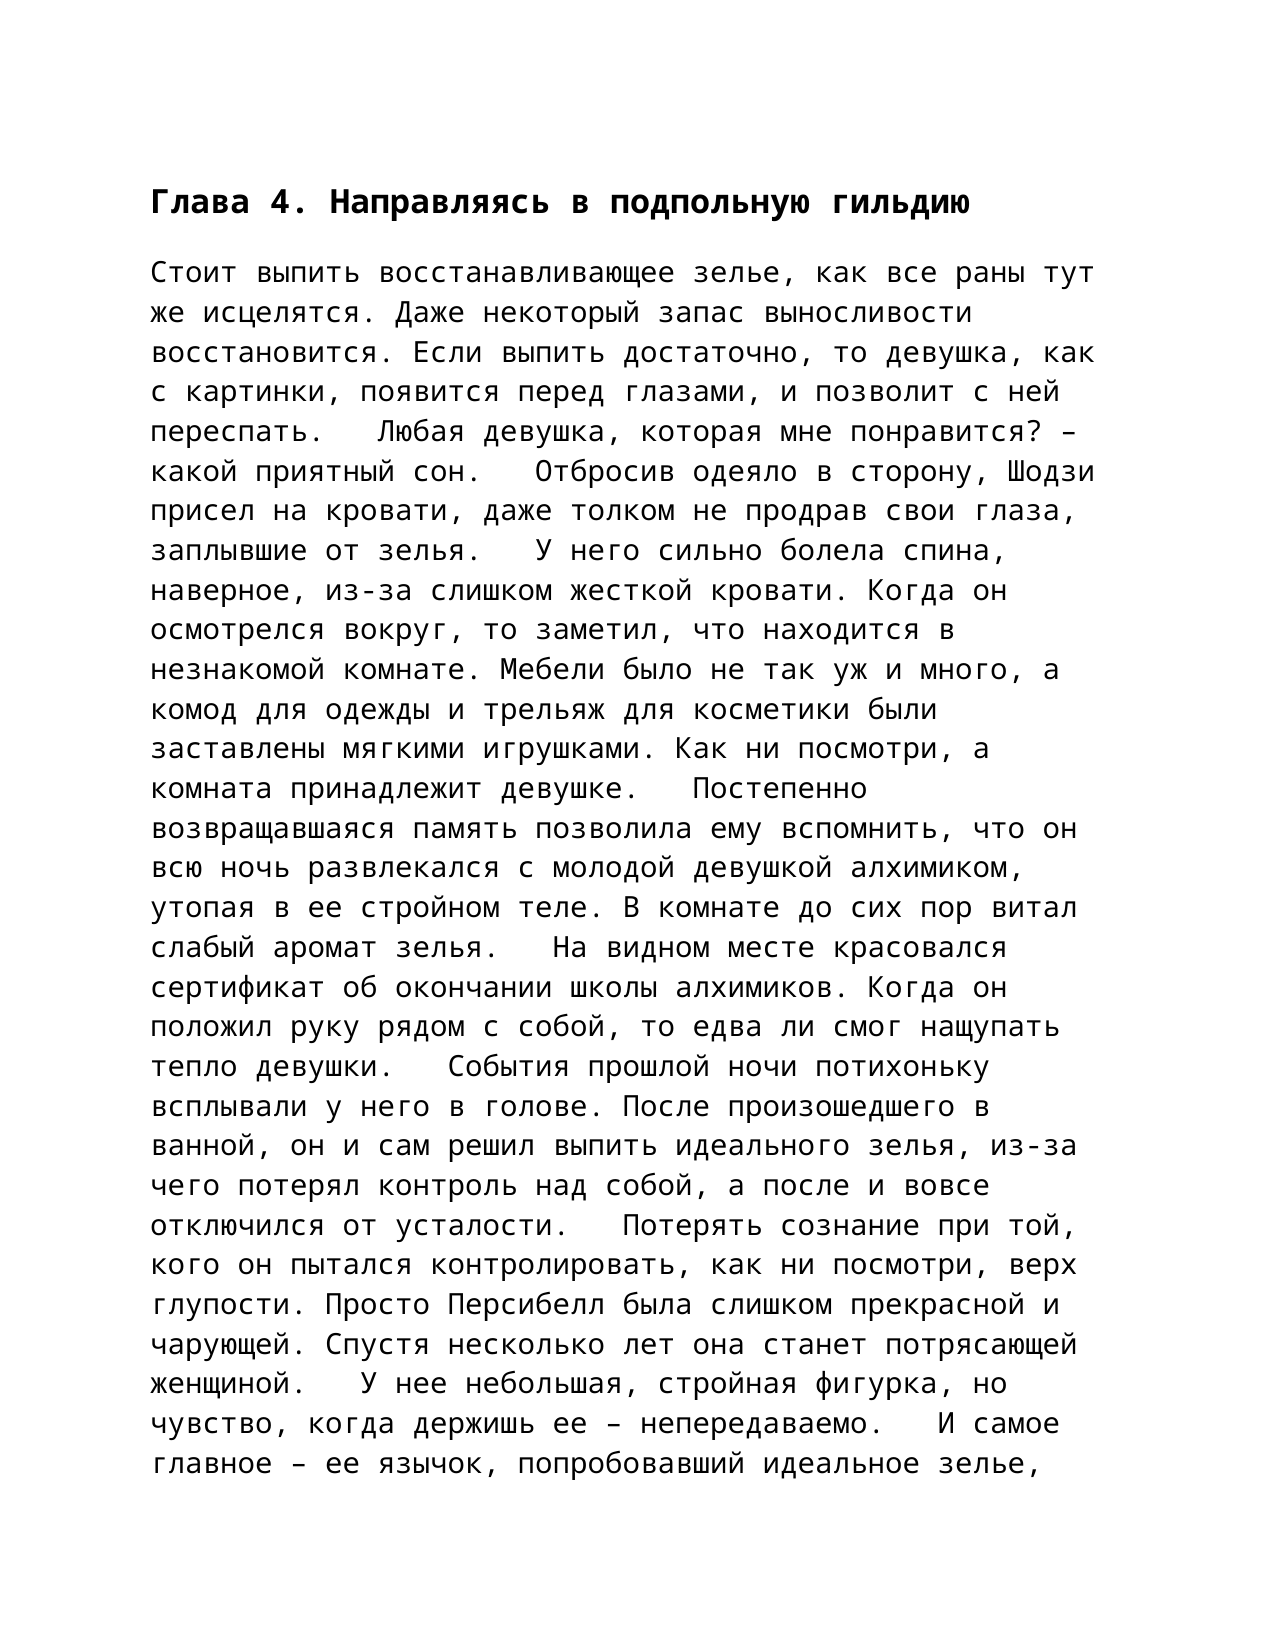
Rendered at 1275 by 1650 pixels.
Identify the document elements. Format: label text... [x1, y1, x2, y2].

text Глава 4. Направляясь в подпольную гильдию [150, 178, 1125, 223]
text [150, 251, 1125, 1482]
